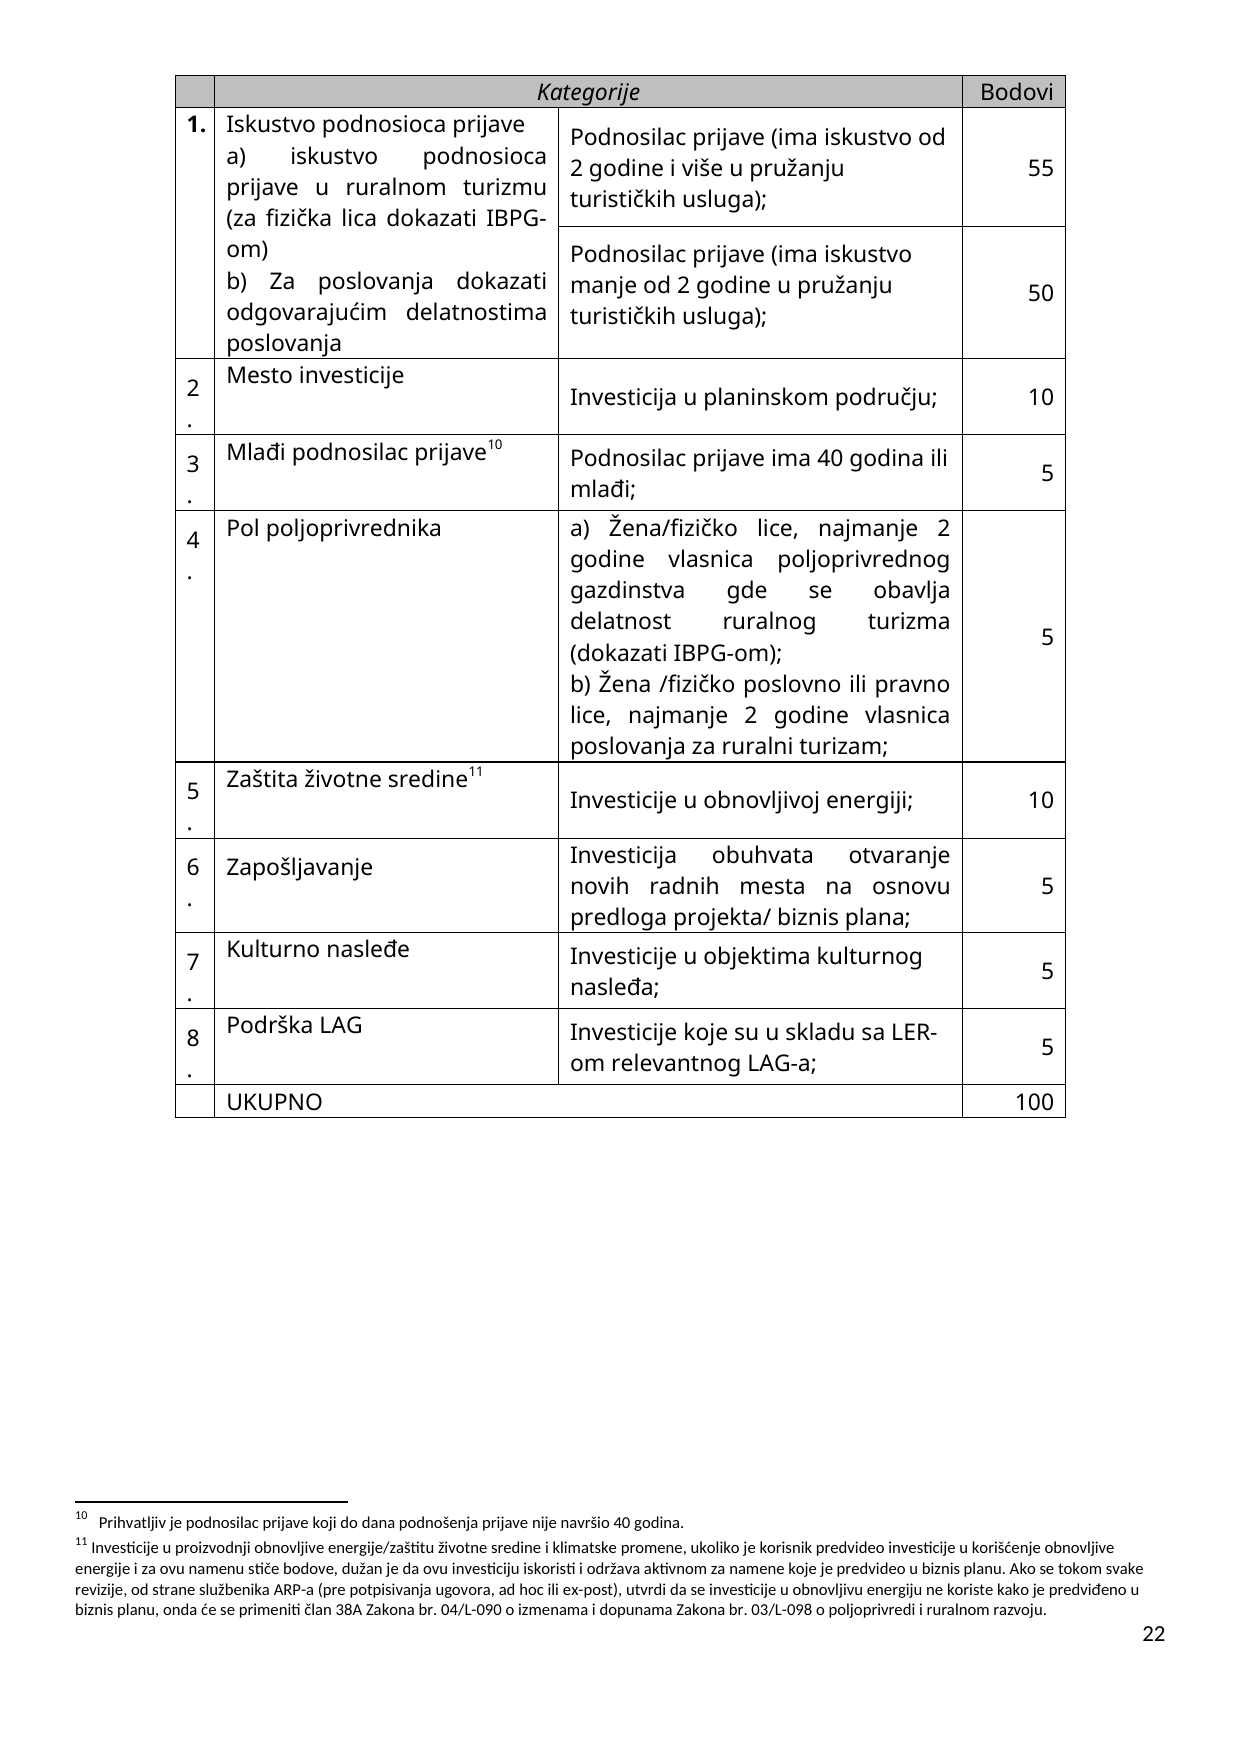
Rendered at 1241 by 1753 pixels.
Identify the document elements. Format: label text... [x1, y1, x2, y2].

table_header Bodovi [963, 76, 1065, 107]
table_cell 5. [176, 763, 214, 837]
table_cell Zaštita životne sredine [215, 763, 558, 837]
table_cell Investicija u planinskom području; [559, 359, 962, 434]
table_cell Investicija obuhvata otvaranje novih radnih mesta na osnovu predloga projekta/ biznis plana; [559, 839, 962, 932]
table_header Kategorije [215, 76, 962, 107]
table_cell 7. [176, 933, 214, 1008]
table_cell 10 [963, 763, 1065, 837]
table_cell Podnosilac prijave (ima iskustvo manje od 2 godine u pružanju turističkih usluga); [559, 227, 962, 358]
table_header [176, 76, 214, 107]
table_cell Mlađi podnosilac prijave [215, 435, 558, 510]
table_cell 55 [963, 108, 1065, 226]
table_cell 100 [963, 1085, 1065, 1117]
table_cell [176, 1085, 214, 1117]
table_cell Kulturno nasleđe [215, 933, 558, 1008]
table_cell Mesto investicije [215, 359, 558, 434]
table_cell Investicije u objektima kulturnog nasleđa; [559, 933, 962, 1008]
table_cell 3. [176, 435, 214, 510]
table_cell 5 [963, 839, 1065, 932]
table_cell Investicije u obnovljivoj energiji; [559, 763, 962, 837]
table_cell [176, 108, 214, 358]
table_cell 5 [963, 933, 1065, 1008]
table_cell Iskustvo podnosioca prijave a) iskustvo podnosioca prijave u ruralnom turizmu (za fizička lica dokazati IBPG-om) b) Za poslovanja dokazati odgovarajućim delatnostima poslovanja [215, 108, 558, 358]
table_cell Zapošljavanje [215, 839, 558, 932]
table_cell 50 [963, 227, 1065, 358]
table_cell 10 [963, 359, 1065, 434]
table_cell UKUPNO [215, 1085, 962, 1117]
table_cell Investicije koje su u skladu sa LER-om relevantnog LAG-a; [559, 1009, 962, 1084]
table_cell Podrška LAG [215, 1009, 558, 1084]
table_cell 5 [963, 1009, 1065, 1084]
table_cell Podnosilac prijave ima 40 godina ili mlađi; [559, 435, 962, 510]
table_cell 4. [176, 511, 214, 761]
table_cell 6. [176, 839, 214, 932]
table_cell 2. [176, 359, 214, 434]
table_cell a) Žena/fizičko lice, najmanje 2 godine vlasnica poljoprivrednog gazdinstva gde se obavlja delatnost ruralnog turizma (dokazati IBPG-om); b) Žena /fizičko poslovno ili pravno lice, najmanje 2 godine vlasnica poslovanja za ruralni turizam; [559, 511, 962, 761]
table_cell Podnosilac prijave (ima iskustvo od 2 godine i više u pružanju turističkih usluga); [559, 108, 962, 226]
table_cell 5 [963, 511, 1065, 761]
table_cell 5 [963, 435, 1065, 510]
table_cell Pol poljoprivrednika [215, 511, 558, 761]
table_cell 8. [176, 1009, 214, 1084]
